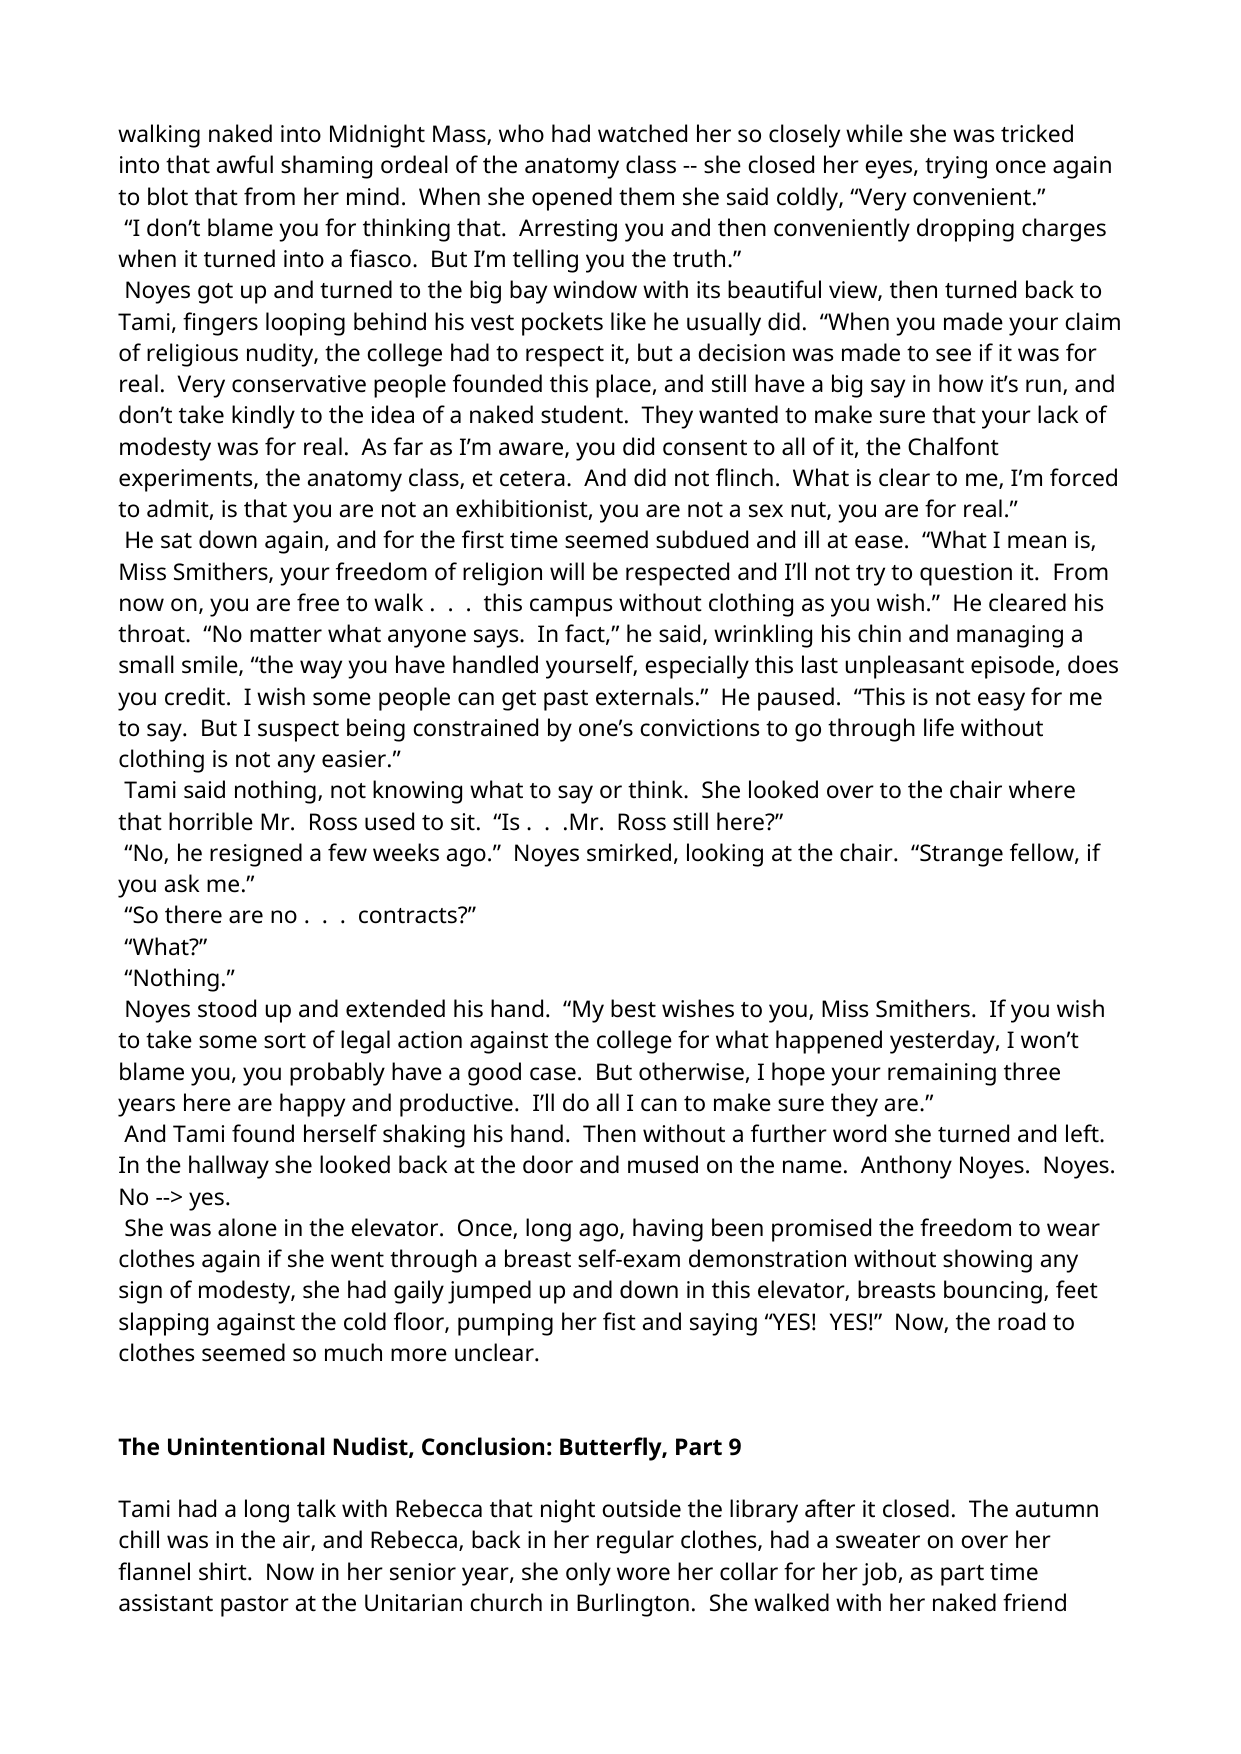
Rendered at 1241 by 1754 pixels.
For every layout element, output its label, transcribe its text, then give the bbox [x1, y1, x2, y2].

text “What?” [118, 931, 1122, 962]
text “Nothing.” [118, 962, 1122, 993]
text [118, 1493, 1122, 1618]
text “So there are no . . . contracts?” [118, 899, 1122, 931]
text And Tami found herself shaking his hand. Then without a further word she turned and left. In the hallway she looked back at the door and mused on the name. Anthony Noyes. Noyes. No --> yes. [118, 1118, 1122, 1212]
text She was alone in the elevator. Once, long ago, having been promised the freedom to wear clothes again if she went through a breast self-exam demonstration without showing any sign of modesty, she had gaily jumped up and down in this elevator, breasts bouncing, feet slapping against the cold floor, pumping her fist and saying “YES! YES!” Now, the road to clothes seemed so much more unclear. [118, 1212, 1122, 1368]
text He sat down again, and for the first time seemed subdued and ill at ease. “What I mean is, Miss Smithers, your freedom of religion will be respected and I’ll not try to question it. From now on, you are free to walk . . . this campus without clothing as you wish.” He cleared his throat. “No matter what anyone says. In fact,” he said, wrinkling his chin and managing a small smile, “the way you have handled yourself, especially this last unpleasant episode, does you credit. I wish some people can get past externals.” He paused. “This is not easy for me to say. But I suspect being constrained by one’s convictions to go through life without clothing is not any easier.” [118, 524, 1122, 774]
text “No, he resigned a few weeks ago.” Noyes smirked, looking at the chair. “Strange fellow, if you ask me.” [118, 837, 1122, 899]
text “I don’t blame you for thinking that. Arresting you and then conveniently dropping charges when it turned into a fiasco. But I’m telling you the truth.” [118, 212, 1122, 274]
text The Unintentional Nudist, Conclusion: Butterfly, Part 9 [118, 1431, 1122, 1462]
text Noyes stood up and extended his hand. “My best wishes to you, Miss Smithers. If you wish to take some sort of legal action against the college for what happened yesterday, I won’t blame you, you probably have a good case. But otherwise, I hope your remaining three years here are happy and productive. I’ll do all I can to make sure they are.” [118, 993, 1122, 1118]
text Tami said nothing, not knowing what to say or think. She looked over to the chair where that horrible Mr. Ross used to sit. “Is . . .Mr. Ross still here?” [118, 774, 1122, 837]
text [118, 118, 1122, 212]
text Noyes got up and turned to the big bay window with its beautiful view, then turned back to Tami, fingers looping behind his vest pockets like he usually did. “When you made your claim of religious nudity, the college had to respect it, but a decision was made to see if it was for real. Very conservative people founded this place, and still have a big say in how it’s run, and don’t take kindly to the idea of a naked student. They wanted to make sure that your lack of modesty was for real. As far as I’m aware, you did consent to all of it, the Chalfont experiments, the anatomy class, et cetera. And did not flinch. What is clear to me, I’m forced to admit, is that you are not an exhibitionist, you are not a sex nut, you are for real.” [118, 274, 1122, 524]
